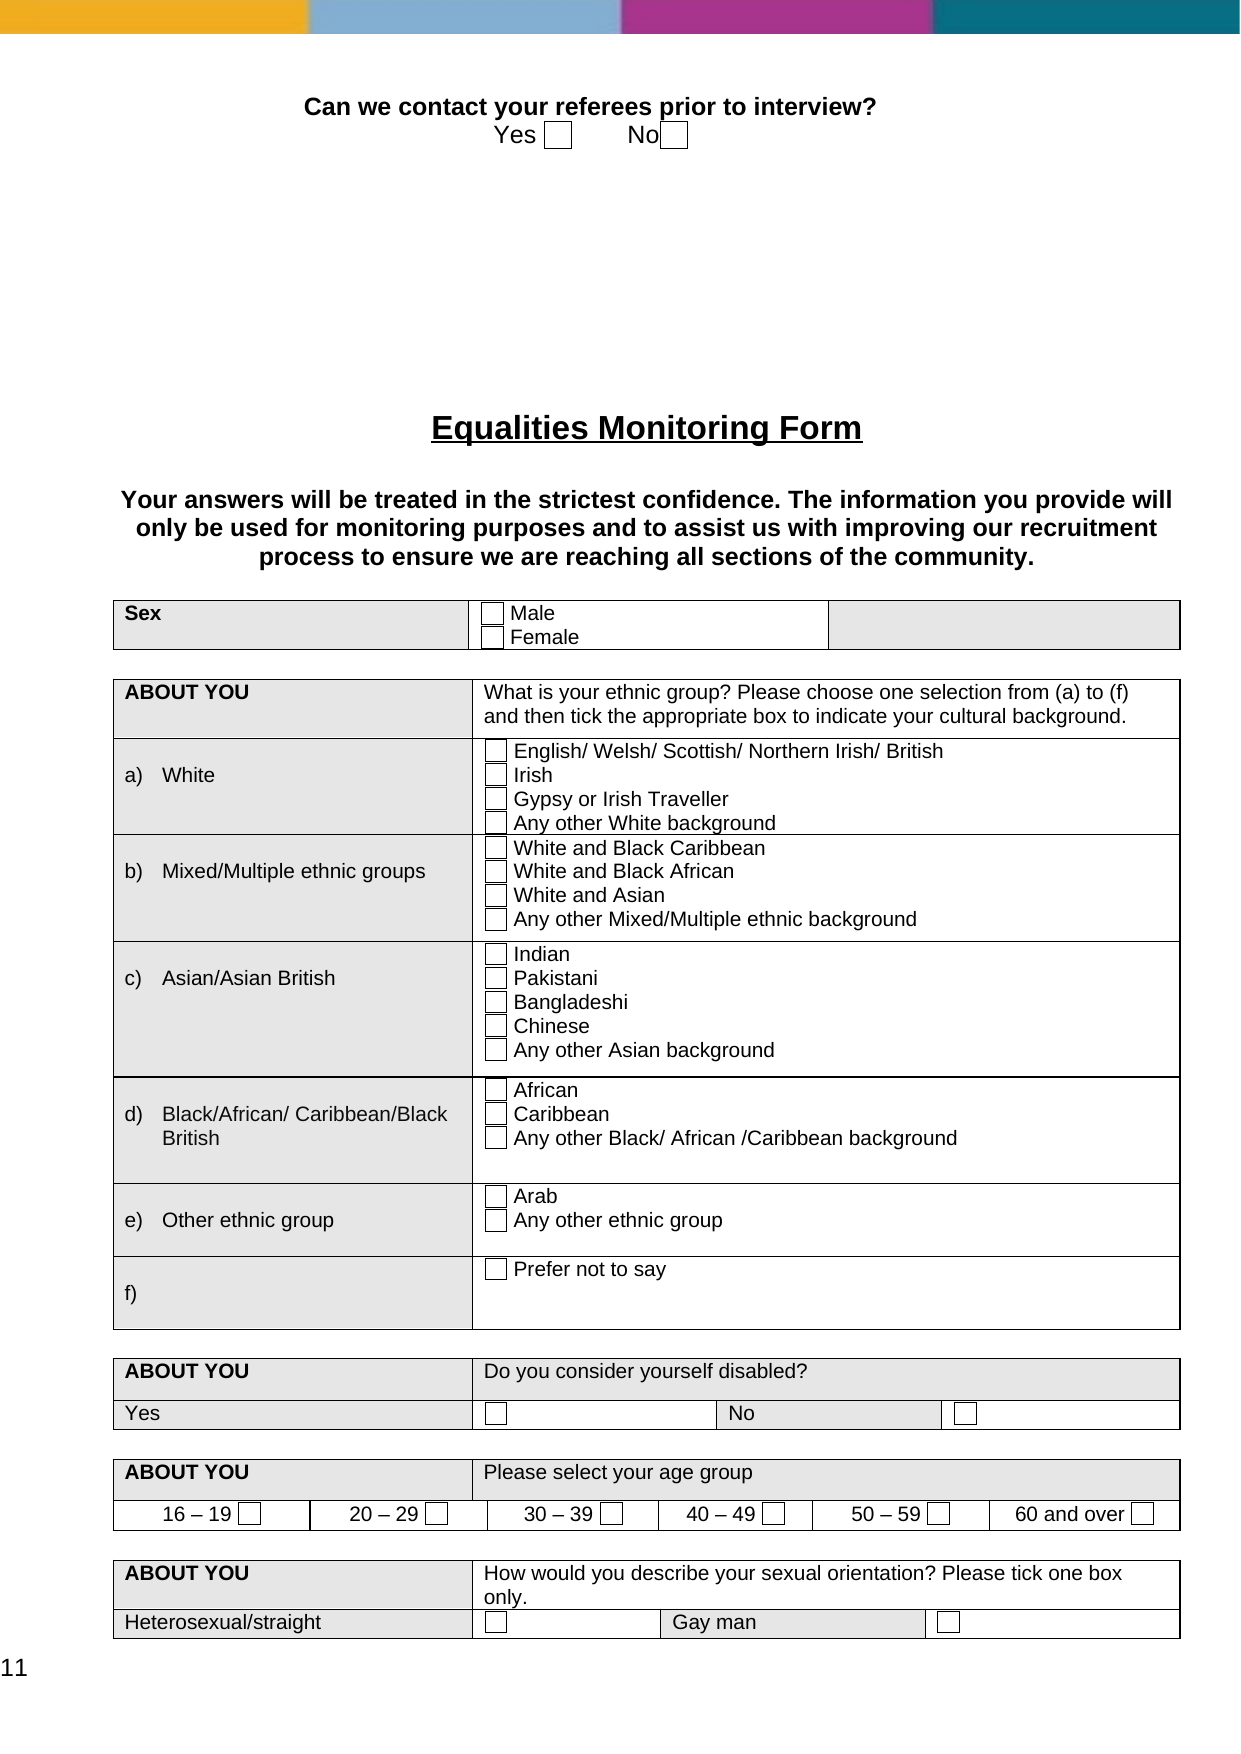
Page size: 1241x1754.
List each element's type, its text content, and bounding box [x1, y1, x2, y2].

picture [0, 0, 1240, 34]
table_header What is your ethnic group? Please choose one selection from (a) to (f) and then tick the appropriate box to indicate your cultural background. [473, 680, 1179, 737]
table_cell Other ethnic group [114, 1184, 472, 1256]
table_cell 20 – 29 [311, 1501, 487, 1530]
table_header Sex [114, 601, 468, 649]
table_cell 50 – 59 [813, 1501, 989, 1530]
table_cell Mixed/Multiple ethnic groups [114, 835, 472, 941]
table_cell Heterosexual/straight [114, 1610, 472, 1638]
table_cell 60 and over [990, 1501, 1179, 1530]
table_cell Gay man [661, 1610, 925, 1638]
table_cell No [717, 1401, 941, 1429]
table_cell [114, 1257, 472, 1328]
table_cell [473, 1610, 660, 1638]
text Equalities Monitoring Form [112, 408, 1181, 446]
table_cell 40 – 49 [659, 1501, 812, 1530]
table_cell [926, 1610, 1179, 1638]
table_cell Yes [114, 1401, 472, 1429]
table_cell [473, 1401, 716, 1429]
table_header Do you consider yourself disabled? [473, 1359, 1179, 1400]
table_header ABOUT YOU [114, 680, 472, 737]
table_cell Indian Pakistani Bangladeshi Chinese Any other Asian background [473, 942, 1179, 1076]
table_cell Arab Any other ethnic group [473, 1184, 1179, 1256]
table_header How would you describe your sexual orientation? Please tick one box only. [473, 1561, 1179, 1608]
text Yes No [0, 120, 1181, 149]
table_cell Prefer not to say [473, 1257, 1179, 1328]
table_header ABOUT YOU [114, 1561, 472, 1608]
table_cell White and Black Caribbean White and Black African White and Asian Any other Mixed/Multiple ethnic background [473, 835, 1179, 941]
table_cell African Caribbean Any other Black/ African /Caribbean background [473, 1078, 1179, 1183]
table_cell Black/African/ Caribbean/Black British [114, 1078, 472, 1183]
table_cell White [114, 739, 472, 834]
text Your answers will be treated in the strictest confidence. The information you provide will only be used for monitoring purposes and to assist us with improving our recruitment process to ensure we are reaching all sections of the community. [112, 485, 1181, 571]
table_header [829, 601, 1179, 649]
table_cell Asian/Asian British [114, 942, 472, 1076]
table_cell 16 – 19 [114, 1501, 309, 1530]
text Can we contact your referees prior to interview? [0, 92, 1181, 120]
table_cell English/ Welsh/ Scottish/ Northern Irish/ British Irish Gypsy or Irish Traveller Any other White background [473, 739, 1179, 834]
table_header Please select your age group [473, 1460, 1179, 1500]
table_header Male Female [469, 601, 828, 649]
table_cell 30 – 39 [488, 1501, 658, 1530]
table_header ABOUT YOU [114, 1460, 472, 1500]
table_cell [942, 1401, 1179, 1429]
table_header ABOUT YOU [114, 1359, 472, 1400]
